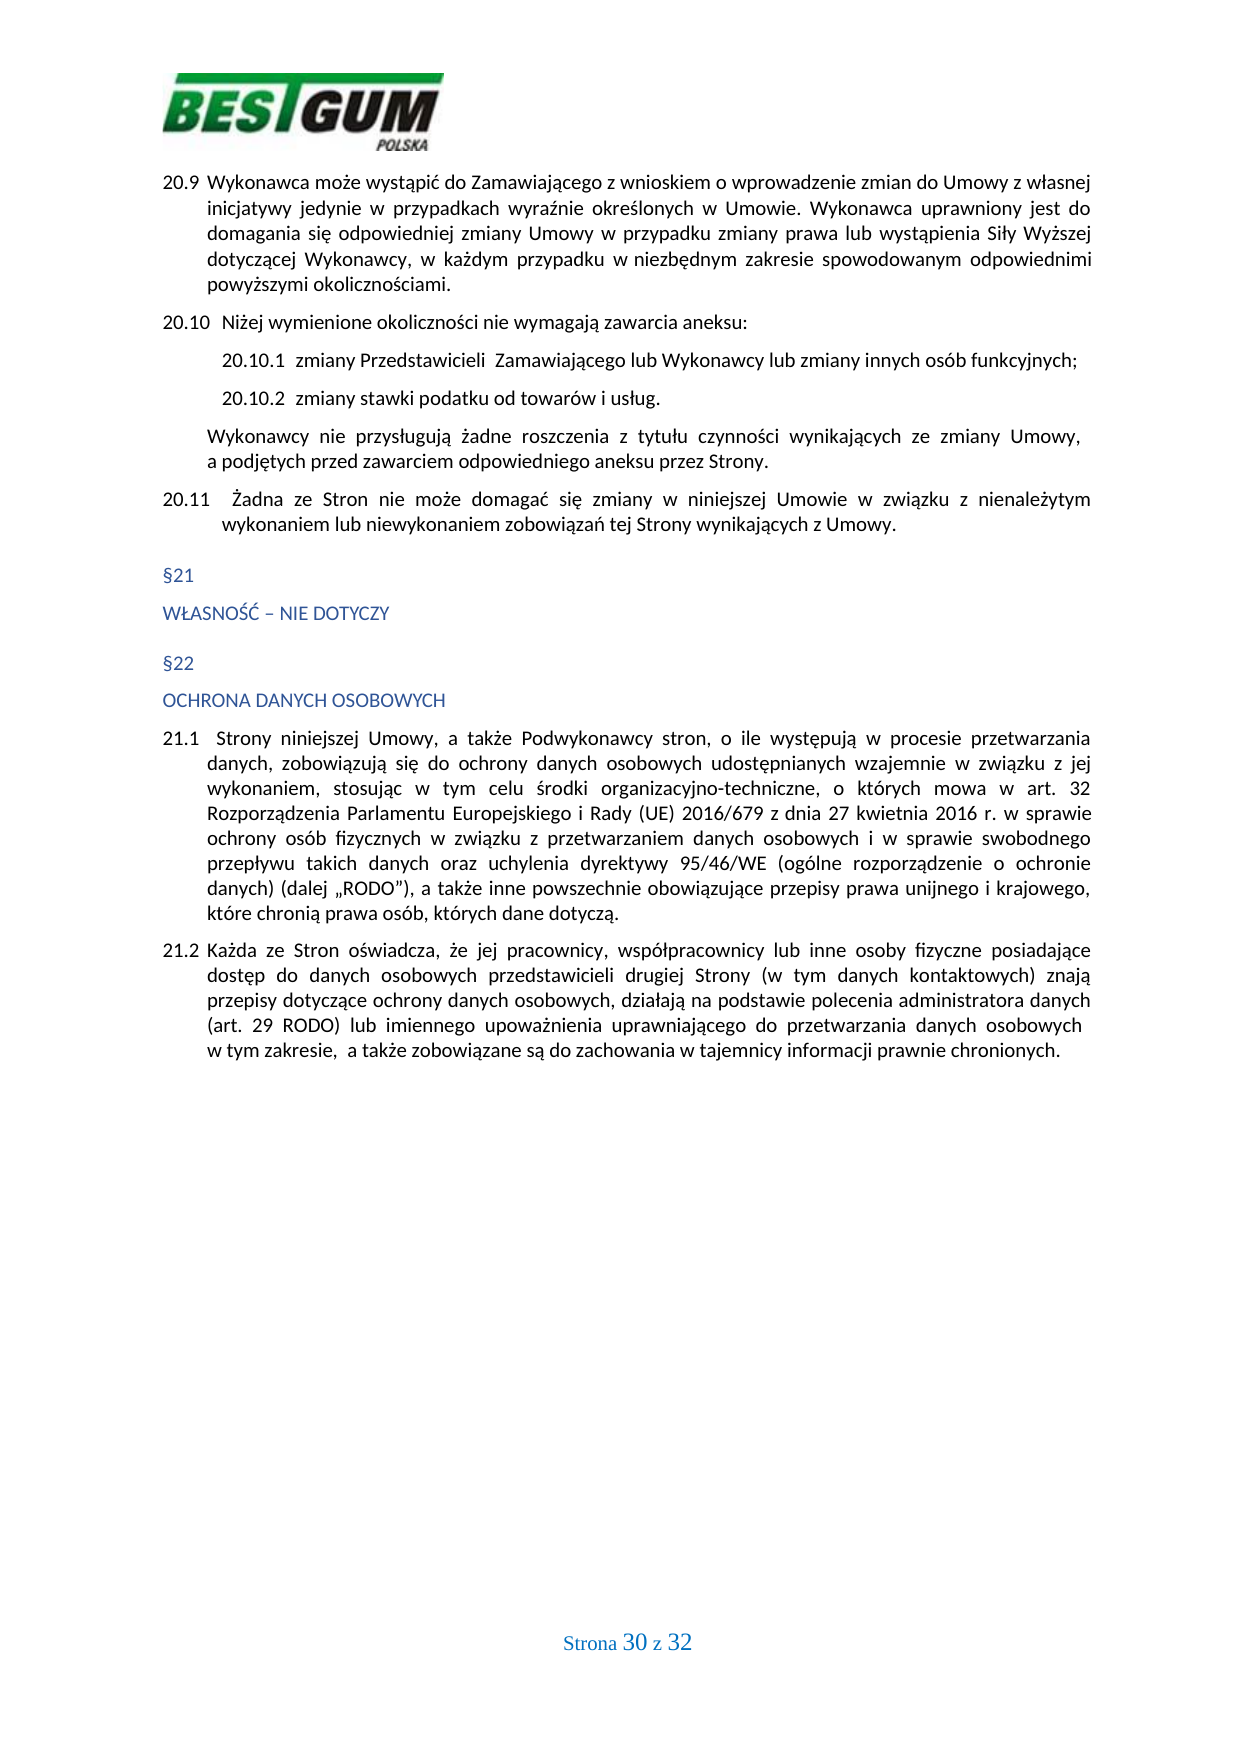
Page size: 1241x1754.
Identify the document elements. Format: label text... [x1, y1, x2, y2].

subtitle Wykonawcy nie przysługują żadne roszczenia z tytułu czynności wynikających ze zmiany Umowy, a podjętych przed zawarciem odpowiedniego aneksu przez Strony. [207, 423, 1093, 474]
subtitle Żadna ze Stron nie może domagać się zmiany w niniejszej Umowie w związku z nienależytym wykonaniem lub niewykonaniem zobowiązań tej Strony wynikających z Umowy. [162, 486, 1093, 537]
subtitle Wykonawca może wystąpić do Zamawiającego z wnioskiem o wprowadzenie zmian do Umowy z własnej inicjatywy jedynie w przypadkach wyraźnie określonych w Umowie. Wykonawca uprawniony jest do domagania się odpowiedniej zmiany Umowy w przypadku zmiany prawa lub wystąpienia Siły Wyższej dotyczącej Wykonawcy, w każdym przypadku w niezbędnym zakresie spowodowanym odpowiednimi powyższymi okolicznościami. [162, 169, 1093, 297]
subtitle Strony niniejszej Umowy, a także Podwykonawcy stron, o ile występują w procesie przetwarzania danych, zobowiązują się do ochrony danych osobowych udostępnianych wzajemnie w związku z jej wykonaniem, stosując w tym celu środki organizacyjno-techniczne, o których mowa w art. 32 Rozporządzenia Parlamentu Europejskiego i Rady (UE) 2016/679 z dnia 27 kwietnia 2016 r. w sprawie ochrony osób fizycznych w związku z przetwarzaniem danych osobowych i w sprawie swobodnego przepływu takich danych oraz uchylenia dyrektywy 95/46/WE (ogólne rozporządzenie o ochronie danych) (dalej „RODO”), a także inne powszechnie obowiązujące przepisy prawa unijnego i krajowego, które chronią prawa osób, których dane dotyczą. [162, 725, 1093, 925]
subtitle zmiany stawki podatku od towarów i usług. [222, 385, 1093, 410]
picture [162, 73, 444, 151]
subtitle WŁASNOŚĆ – NIE DOTYCZY [162, 600, 1093, 625]
subtitle Każda ze Stron oświadcza, że jej pracownicy, współpracownicy lub inne osoby fizyczne posiadające dostęp do danych osobowych przedstawicieli drugiej Strony (w tym danych kontaktowych) znają przepisy dotyczące ochrony danych osobowych, działają na podstawie polecenia administratora danych (art. 29 RODO) lub imiennego upoważnienia uprawniającego do przetwarzania danych osobowych w tym zakresie, a także zobowiązane są do zachowania w tajemnicy informacji prawnie chronionych. [162, 938, 1093, 1063]
subtitle zmiany Przedstawicieli Zamawiającego lub Wykonawcy lub zmiany innych osób funkcyjnych; [222, 347, 1093, 372]
subtitle OCHRONA DANYCH OSOBOWYCH [162, 688, 1093, 713]
subtitle Niżej wymienione okoliczności nie wymagają zawarcia aneksu: [162, 309, 1093, 334]
